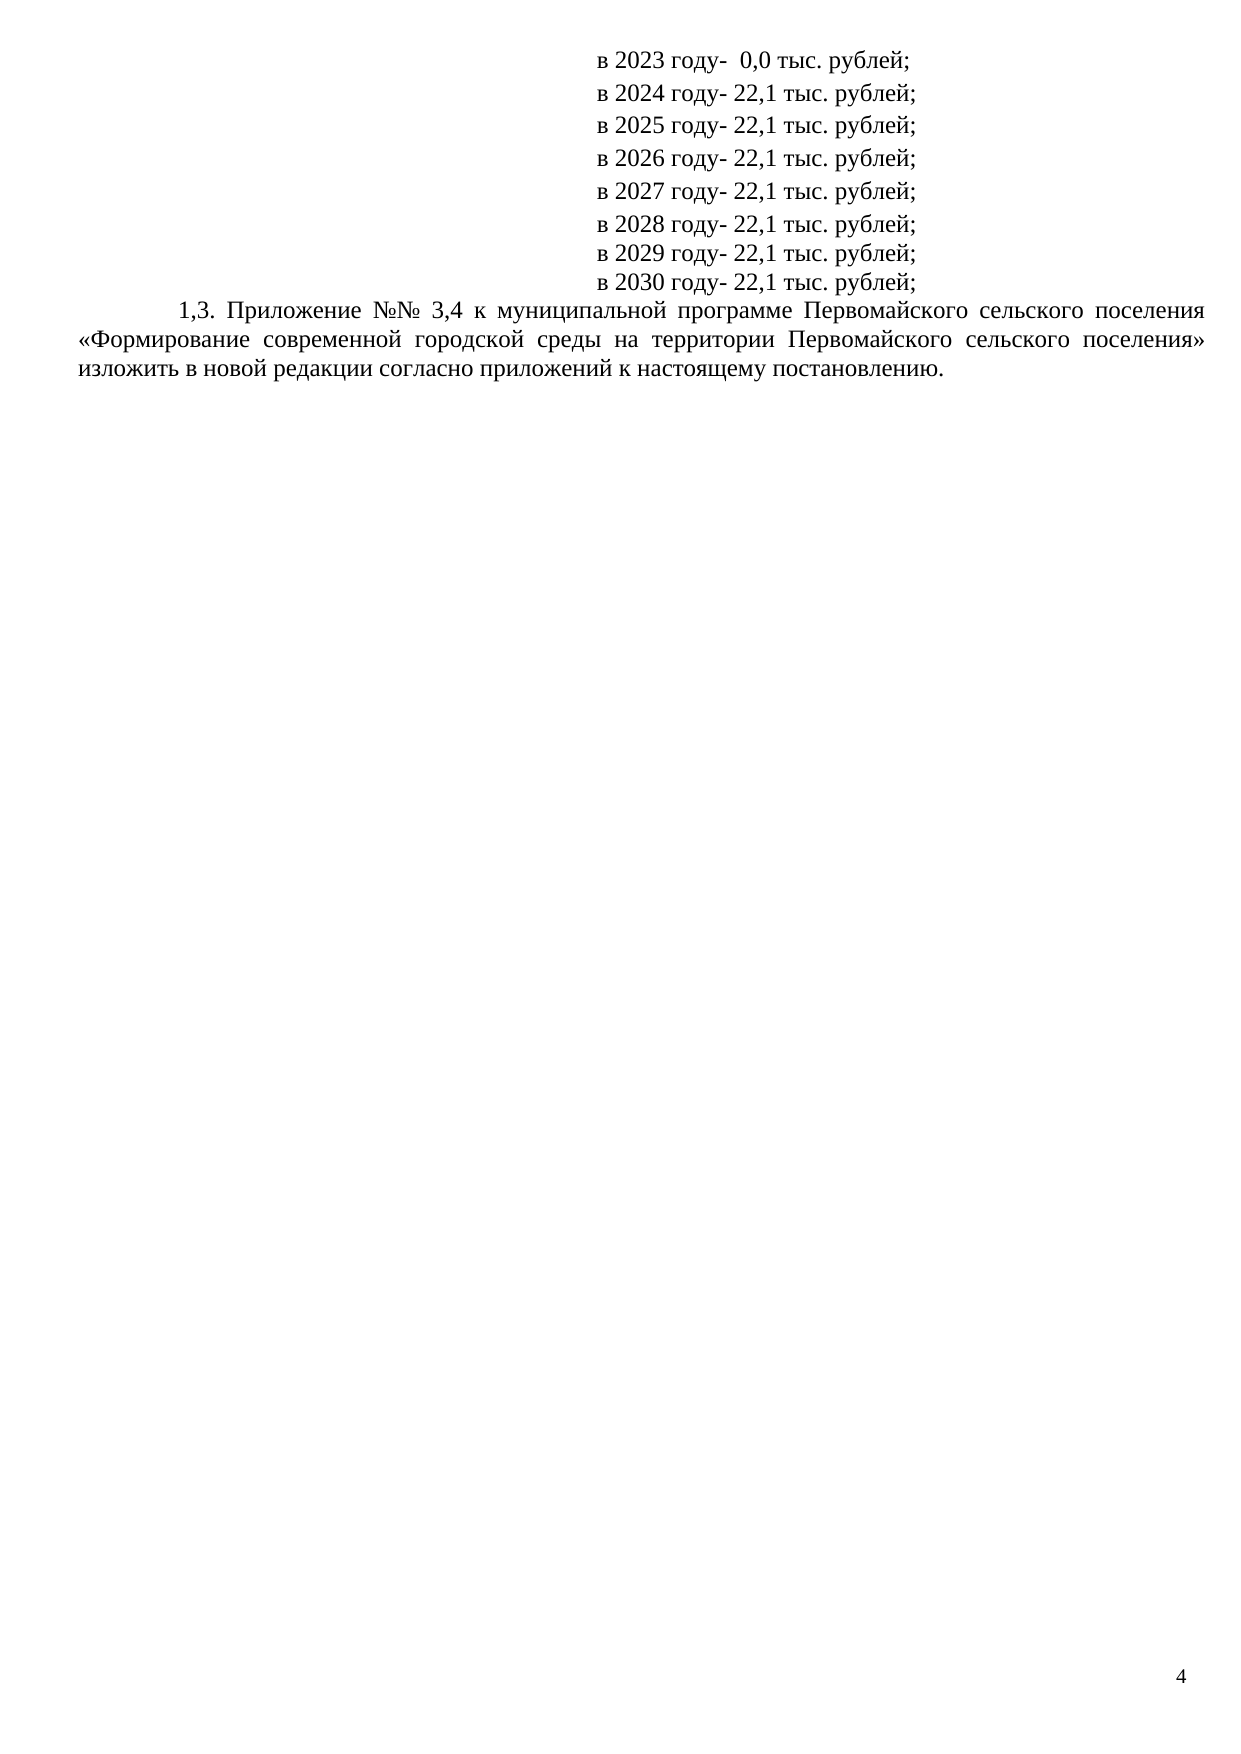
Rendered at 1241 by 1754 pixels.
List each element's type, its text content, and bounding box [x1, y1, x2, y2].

text в 2025 году- 22,1 тыс. рублей; [597, 111, 1206, 139]
text 1,3. Приложение №№ 3,4 к муниципальной программе Первомайского сельского поселения «Формирование современной городской среды на территории Первомайского сельского поселения» изложить в новой редакции согласно приложений к настоящему постановлению. [78, 296, 1206, 382]
text в 2028 году- 22,1 тыс. рублей; [597, 209, 1206, 238]
text в 2023 году- 0,0 тыс. рублей; [597, 45, 1206, 73]
text в 2029 году- 22,1 тыс. рублей; [597, 238, 1206, 267]
text в 2030 году- 22,1 тыс. рублей; [597, 267, 1206, 296]
text в 2024 году- 22,1 тыс. рублей; [597, 78, 1206, 106]
text в 2027 году- 22,1 тыс. рублей; [597, 176, 1206, 205]
text в 2026 году- 22,1 тыс. рублей; [597, 143, 1206, 172]
